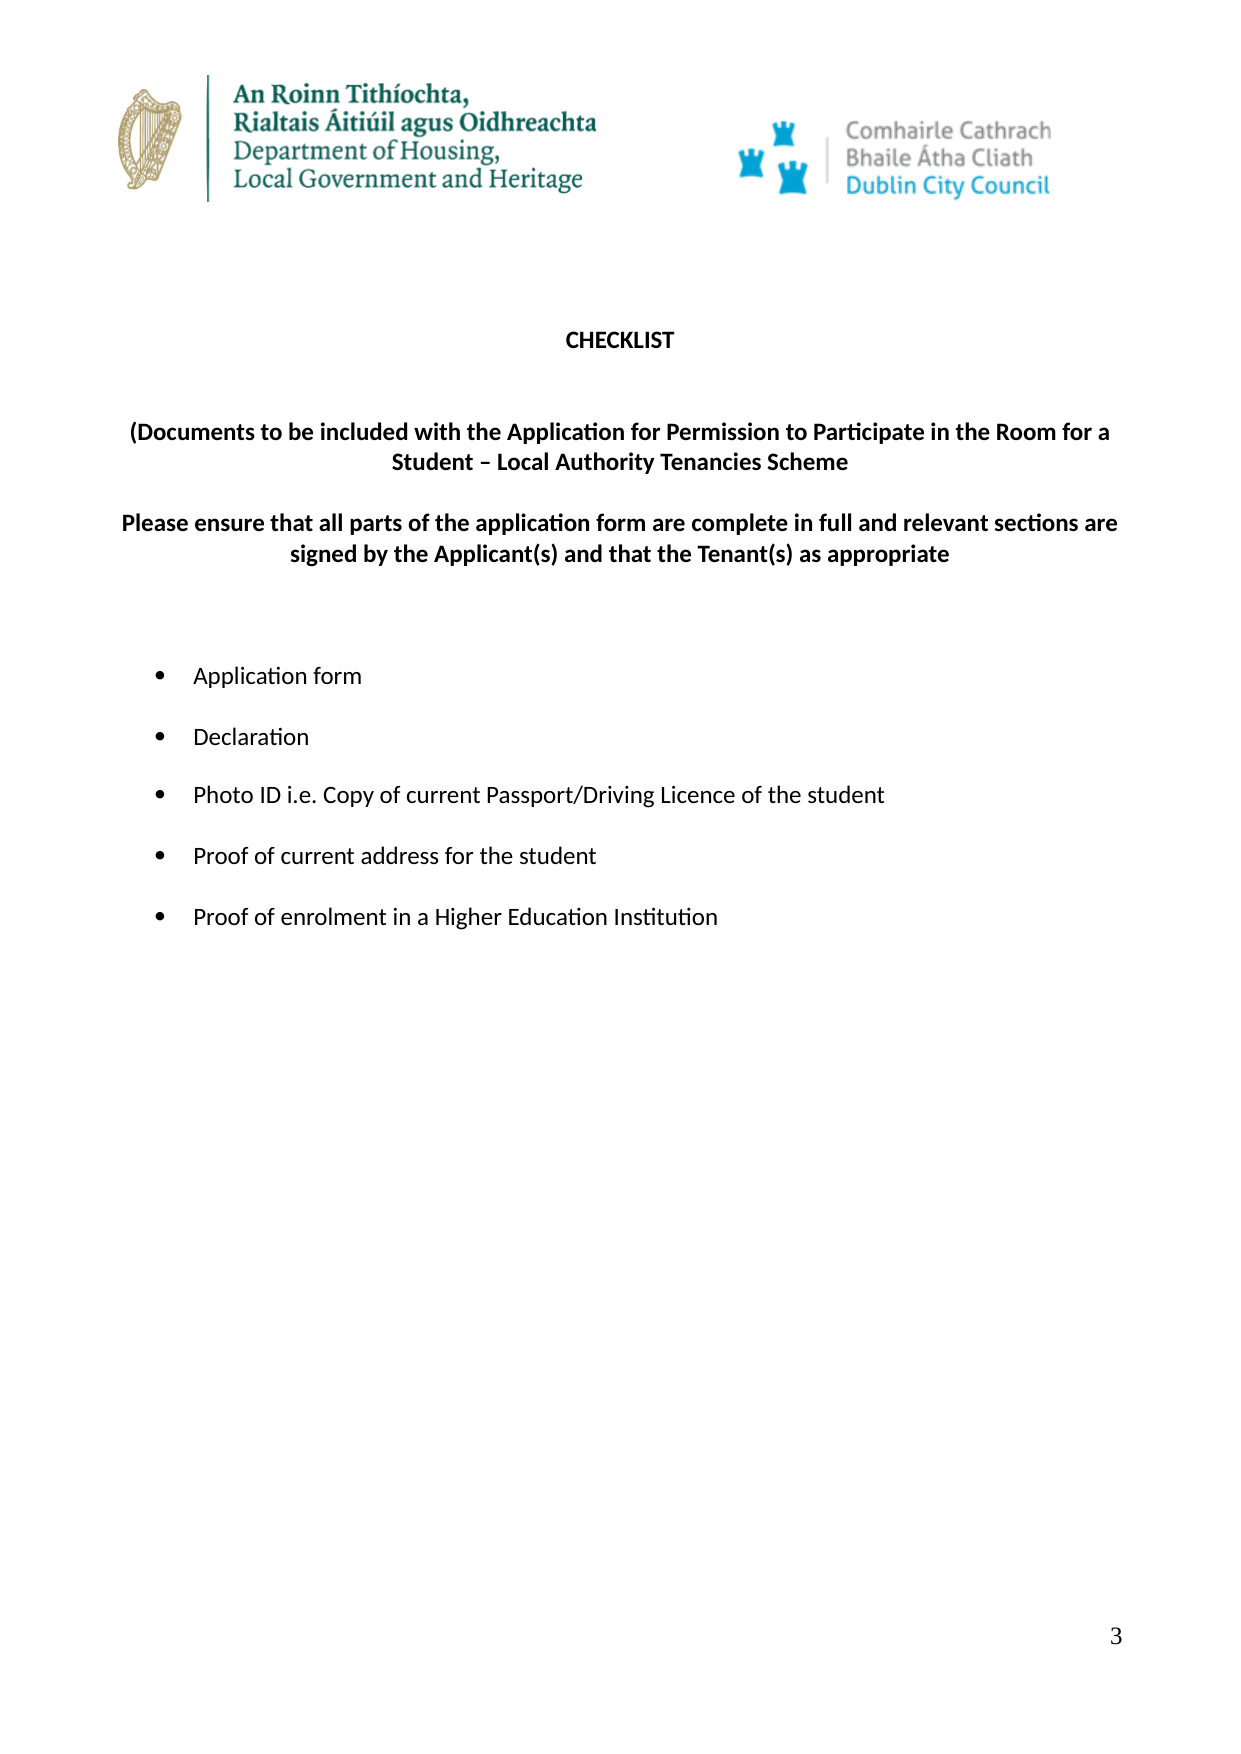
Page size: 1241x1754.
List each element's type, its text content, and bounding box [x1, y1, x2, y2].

text Please ensure that all parts of the application form are complete in full and relevant sections are signed by the Applicant(s) and that the Tenant(s) as appropriate [118, 507, 1122, 568]
text (Documents to be included with the Application for Permission to Participate in the Room for a Student – Local Authority Tenancies Scheme [118, 416, 1122, 477]
text CHECKLIST [118, 324, 1122, 354]
picture [735, 117, 1054, 202]
list Application form [156, 660, 1122, 690]
list Declaration [156, 721, 1122, 751]
list Proof of enrolment in a Higher Education Institution [156, 901, 1122, 932]
list Proof of current address for the student [156, 840, 1122, 871]
picture [118, 75, 597, 202]
list Photo ID i.e. Copy of current Passport/Driving Licence of the student [156, 779, 1122, 810]
